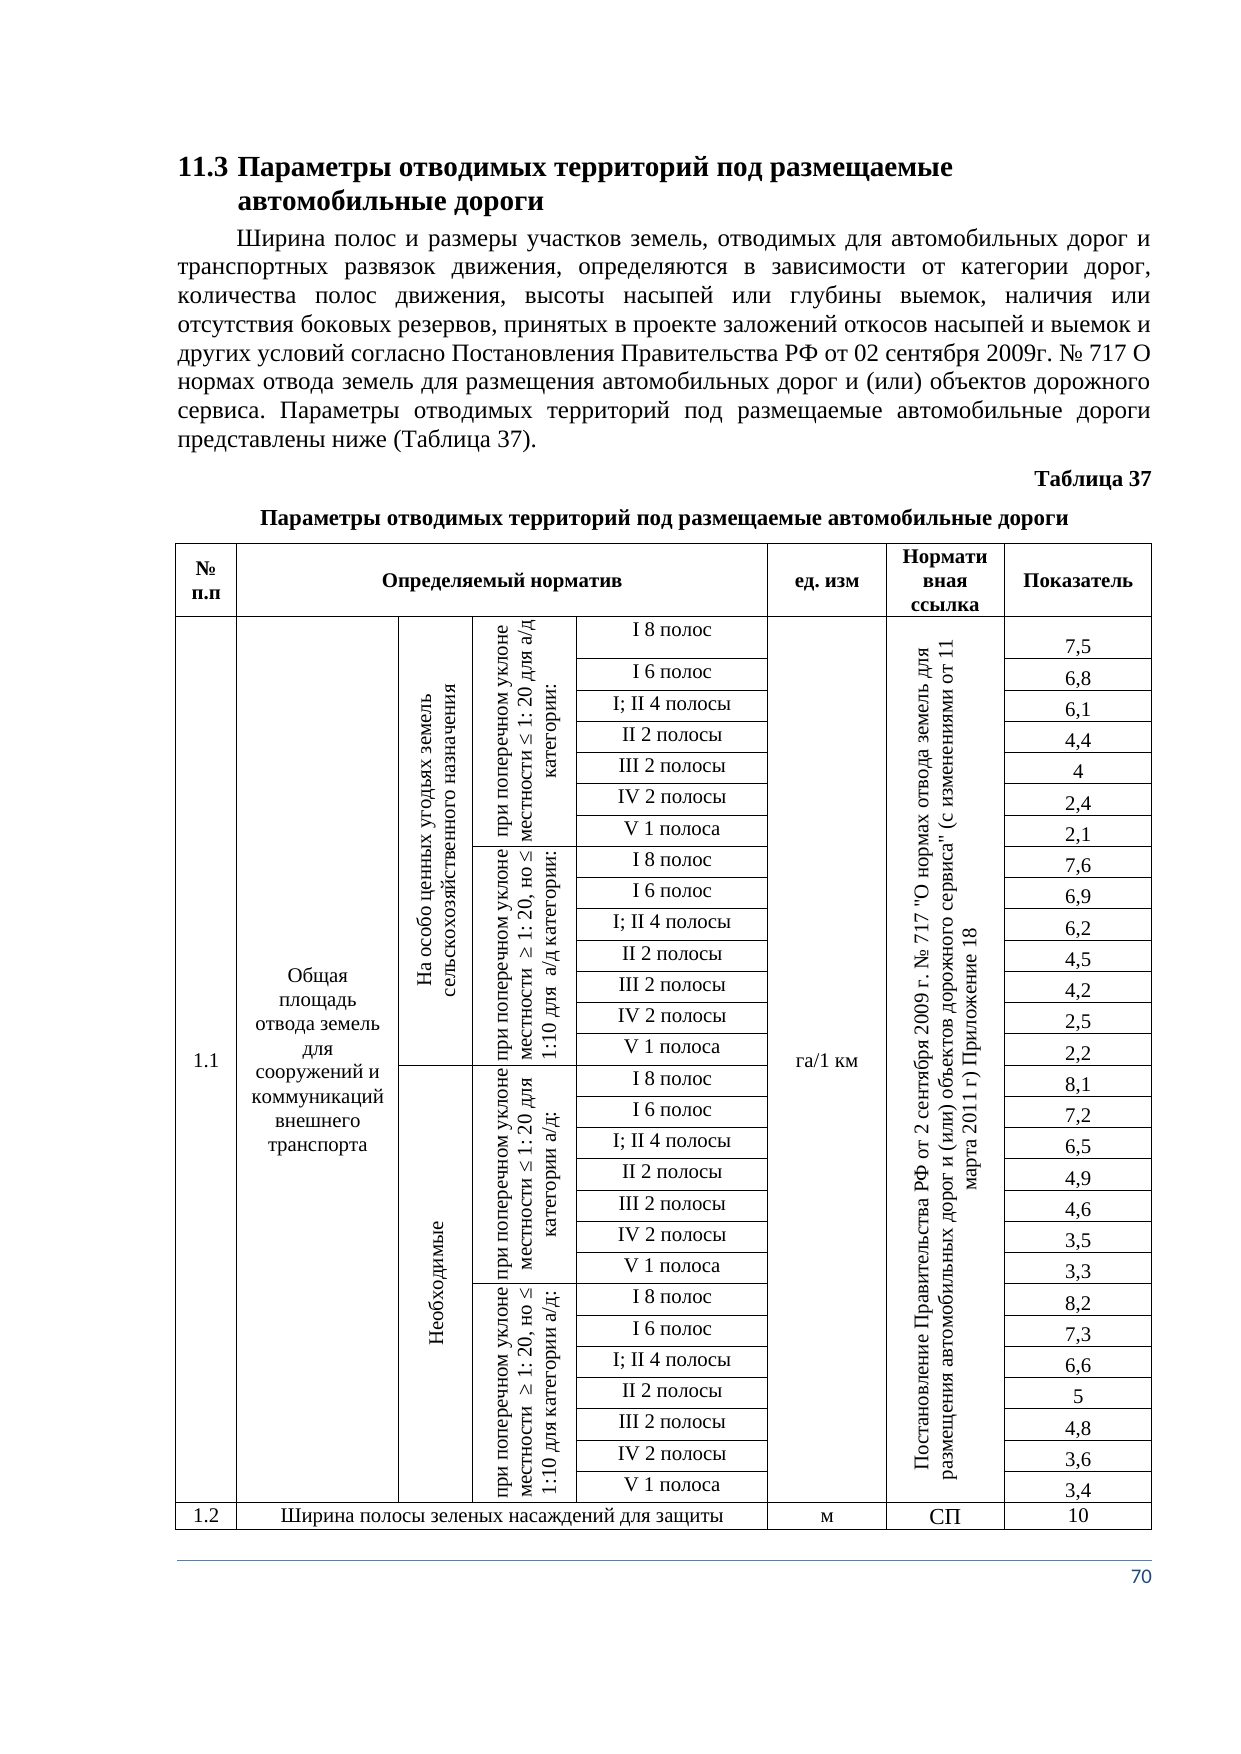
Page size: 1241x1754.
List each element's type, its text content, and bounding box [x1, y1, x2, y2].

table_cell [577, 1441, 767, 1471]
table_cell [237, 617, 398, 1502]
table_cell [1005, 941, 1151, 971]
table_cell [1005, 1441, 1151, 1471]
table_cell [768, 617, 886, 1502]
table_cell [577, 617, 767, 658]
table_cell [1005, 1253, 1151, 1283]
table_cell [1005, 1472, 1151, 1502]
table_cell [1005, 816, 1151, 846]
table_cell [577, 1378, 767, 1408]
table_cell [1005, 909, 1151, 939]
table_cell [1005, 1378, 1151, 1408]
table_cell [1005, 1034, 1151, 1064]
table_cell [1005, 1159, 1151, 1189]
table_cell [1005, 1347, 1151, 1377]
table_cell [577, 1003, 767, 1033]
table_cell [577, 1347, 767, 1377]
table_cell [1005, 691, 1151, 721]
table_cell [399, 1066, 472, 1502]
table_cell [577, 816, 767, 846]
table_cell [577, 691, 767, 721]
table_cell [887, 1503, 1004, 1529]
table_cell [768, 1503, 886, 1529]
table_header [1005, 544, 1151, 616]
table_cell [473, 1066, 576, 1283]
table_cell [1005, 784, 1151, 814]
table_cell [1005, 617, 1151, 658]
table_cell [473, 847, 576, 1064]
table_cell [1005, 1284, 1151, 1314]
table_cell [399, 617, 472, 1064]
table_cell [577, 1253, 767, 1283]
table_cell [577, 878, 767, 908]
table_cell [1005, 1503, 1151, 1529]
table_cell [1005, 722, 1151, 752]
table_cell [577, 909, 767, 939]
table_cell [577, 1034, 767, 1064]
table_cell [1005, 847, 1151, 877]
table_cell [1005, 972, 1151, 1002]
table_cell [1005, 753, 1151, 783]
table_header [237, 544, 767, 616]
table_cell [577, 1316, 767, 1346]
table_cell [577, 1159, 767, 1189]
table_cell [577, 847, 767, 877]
text Параметры отводимых территорий под размещаемые автомобильные дороги [177, 504, 1152, 530]
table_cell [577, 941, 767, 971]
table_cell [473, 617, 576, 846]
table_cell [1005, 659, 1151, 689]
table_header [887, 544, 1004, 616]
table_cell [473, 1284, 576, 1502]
text Таблица 37 [177, 465, 1152, 491]
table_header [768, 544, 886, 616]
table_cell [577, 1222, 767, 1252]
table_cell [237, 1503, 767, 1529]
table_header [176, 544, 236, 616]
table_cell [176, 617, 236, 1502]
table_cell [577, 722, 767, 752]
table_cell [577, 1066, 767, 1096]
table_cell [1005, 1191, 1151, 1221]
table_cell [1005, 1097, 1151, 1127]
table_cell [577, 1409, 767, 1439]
subtitle Параметры отводимых территорий под размещаемые автомобильные дороги [177, 149, 1152, 216]
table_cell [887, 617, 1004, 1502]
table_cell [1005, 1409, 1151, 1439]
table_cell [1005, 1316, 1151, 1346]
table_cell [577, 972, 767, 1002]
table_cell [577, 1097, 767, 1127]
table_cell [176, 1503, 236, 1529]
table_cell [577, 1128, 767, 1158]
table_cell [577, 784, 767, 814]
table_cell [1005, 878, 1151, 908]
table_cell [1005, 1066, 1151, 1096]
text Ширина полос и размеры участков земель, отводимых для автомобильных дорог и транспортных развязок движения, определяются в зависимости от категории дорог, количества полос движения, высоты насыпей или глубины выемок, наличия или отсутствия боковых резервов, принятых в проекте заложений откосов насыпей и выемок и других условий согласно Постановления Правительства РФ от 02 сентября 2009г. № 717 О нормах отвода земель для размещения автомобильных дорог и (или) объектов дорожного сервиса. Параметры отводимых территорий под размещаемые автомобильные дороги представлены ниже (Таблица 37). [177, 223, 1152, 453]
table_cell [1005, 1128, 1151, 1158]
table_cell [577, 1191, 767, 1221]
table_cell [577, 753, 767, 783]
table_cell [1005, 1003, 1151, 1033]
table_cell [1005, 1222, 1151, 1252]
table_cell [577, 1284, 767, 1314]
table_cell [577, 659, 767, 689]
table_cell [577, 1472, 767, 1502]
